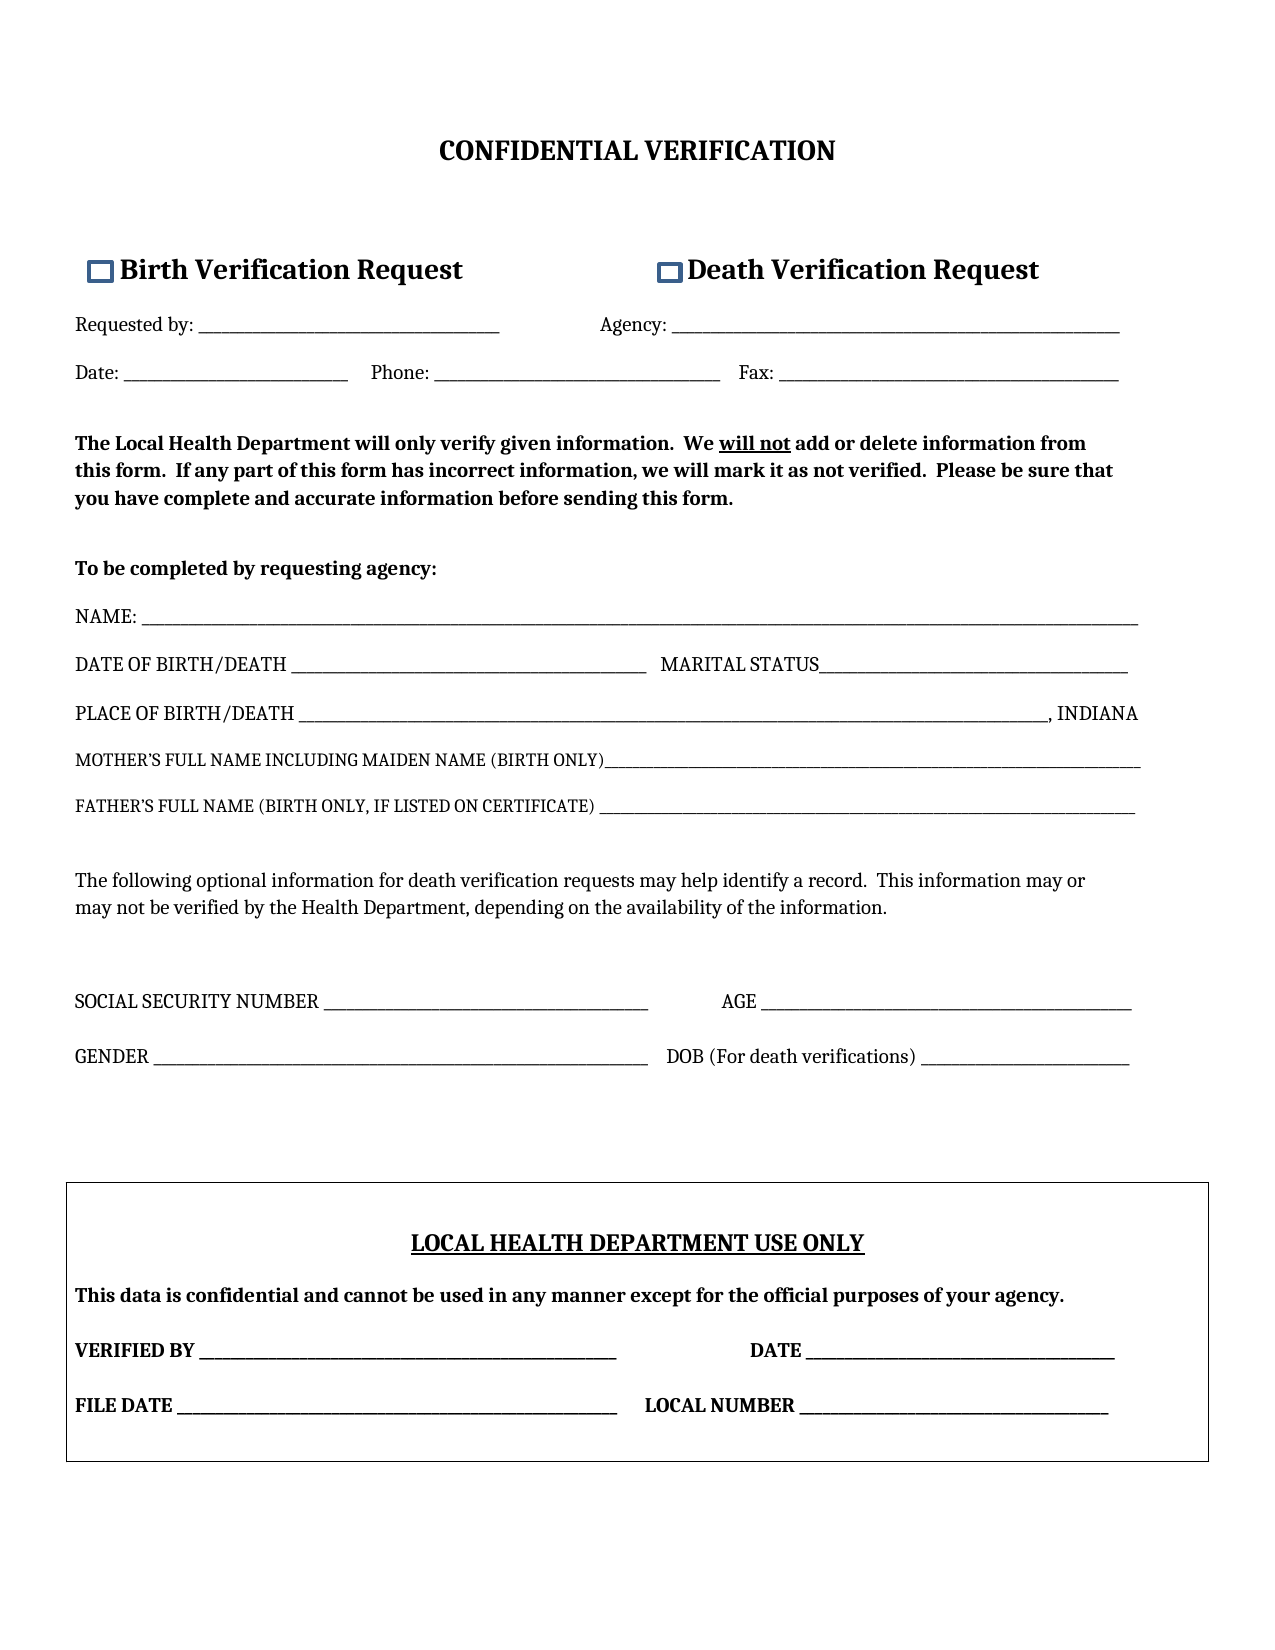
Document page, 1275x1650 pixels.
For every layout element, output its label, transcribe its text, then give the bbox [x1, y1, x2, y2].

text SOCIAL SECURITY NUMBER __________________________________________ AGE ________________________________________________ [75, 989, 1200, 1013]
text this form. If any part of this form has incorrect information, we will mark it as not verified. Please be sure that [75, 459, 1200, 483]
text The Local Health Department will only verify given information. We will not add or delete information from [75, 431, 1200, 455]
text FATHER’S FULL NAME (BIRTH ONLY, IF LISTED ON CERTIFICATE) _____________________________________________________________________________ [75, 795, 1200, 817]
text CONFIDENTIAL VERIFICATION [75, 134, 1200, 168]
text To be completed by requesting agency: [75, 556, 1200, 580]
text you have complete and accurate information before sending this form. [75, 486, 1200, 510]
text FILE DATE _________________________________________________________ LOCAL NUMBER ________________________________________ [67, 1391, 1208, 1418]
text Requested by: _______________________________________ Agency: __________________________________________________________ [75, 312, 1200, 336]
text This data is confidential and cannot be used in any manner except for the official purposes of your agency. [67, 1281, 1208, 1308]
text Birth Verification Request Death Verification Request [75, 253, 1200, 287]
text MOTHER’S FULL NAME INCLUDING MAIDEN NAME (BIRTH ONLY)_____________________________________________________________________________ [75, 750, 1200, 771]
text GENDER ________________________________________________________________ DOB (For death verifications) ___________________________ [75, 1044, 1200, 1068]
text NAME: _________________________________________________________________________________________________________________________________ [75, 605, 1200, 629]
text may not be verified by the Health Department, depending on the availability of the information. [75, 896, 1200, 920]
text DATE OF BIRTH/DEATH ______________________________________________ MARITAL STATUS________________________________________ [75, 653, 1200, 677]
text PLACE OF BIRTH/DEATH _________________________________________________________________________________________________, INDIANA [75, 701, 1200, 725]
text Date: _____________________________ Phone: _____________________________________ Fax: ____________________________________________ [75, 361, 1200, 385]
text The following optional information for death verification requests may help identify a record. This information may or [75, 868, 1200, 892]
text VERIFIED BY ______________________________________________________ DATE ________________________________________ [67, 1336, 1208, 1363]
text LOCAL HEALTH DEPARTMENT USE ONLY [67, 1226, 1208, 1258]
